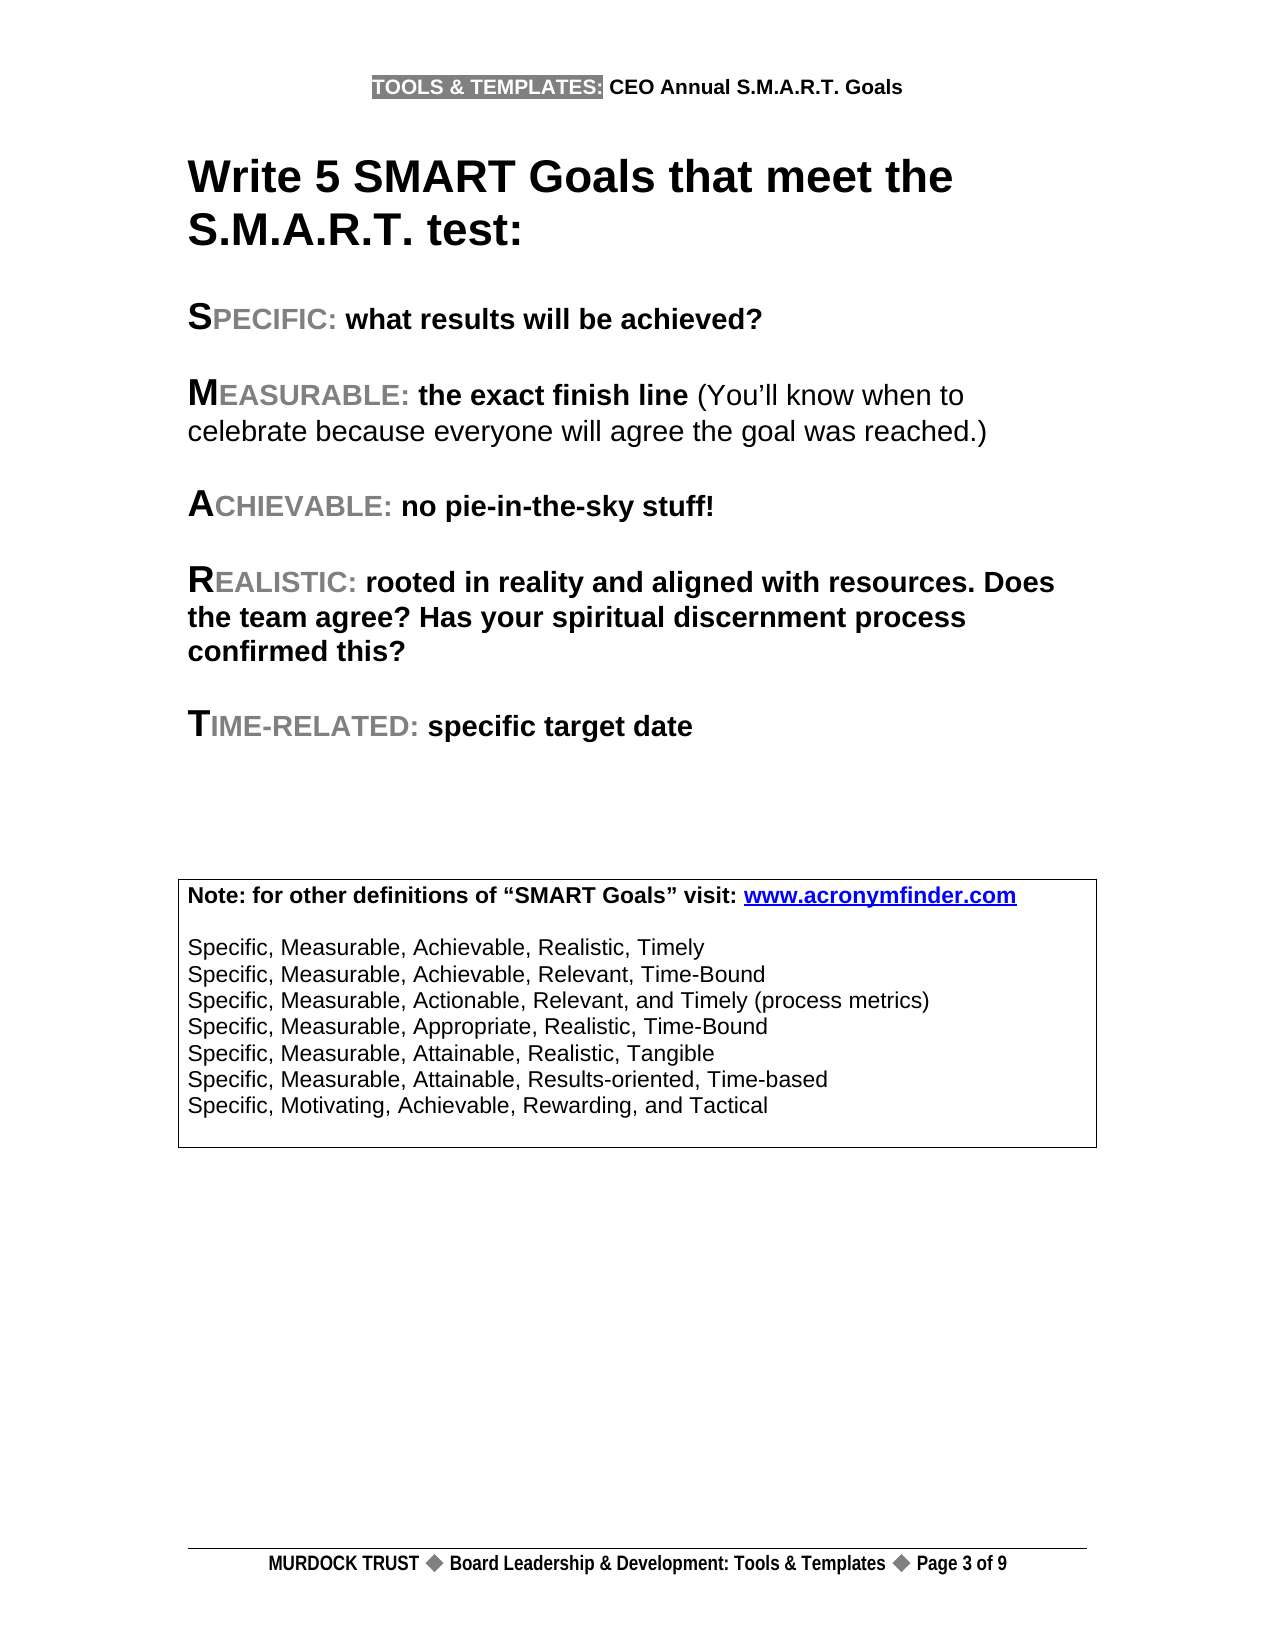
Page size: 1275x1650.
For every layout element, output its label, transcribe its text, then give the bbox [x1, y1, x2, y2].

text S.M.A.R.T. test: [187, 203, 1087, 255]
text MEASURABLE: the exact finish line (You’ll know when to celebrate because everyone will agree the goal was reached.) [187, 371, 1087, 447]
text Specific, Measurable, Achievable, Relevant, Time-Bound [187, 961, 1087, 987]
text TIME-RELATED: specific target date [187, 701, 1087, 744]
text Specific, Measurable, Achievable, Realistic, Timely [187, 934, 1087, 961]
text SPECIFIC: what results will be achieved? [187, 294, 1087, 337]
text Specific, Measurable, Actionable, Relevant, and Timely (process metrics) [187, 987, 1087, 1013]
text Specific, Measurable, Attainable, Realistic, Tangible [187, 1040, 1087, 1066]
text REALISTIC: rooted in reality and aligned with resources. Does the team agree? Has your spiritual discernment process confirmed this? [187, 557, 1087, 668]
text Specific, Motivating, Achievable, Rewarding, and Tactical [187, 1092, 1087, 1119]
text Specific, Measurable, Appropriate, Realistic, Time-Bound [187, 1013, 1087, 1040]
text ACHIEVABLE: no pie-in-the-sky stuff! [187, 481, 1087, 524]
text Specific, Measurable, Attainable, Results-oriented, Time-based [187, 1066, 1087, 1092]
text Write 5 SMART Goals that meet the [187, 150, 1087, 203]
text Note: for other definitions of “SMART Goals” visit: www.acronymfinder.com [179, 880, 1096, 908]
